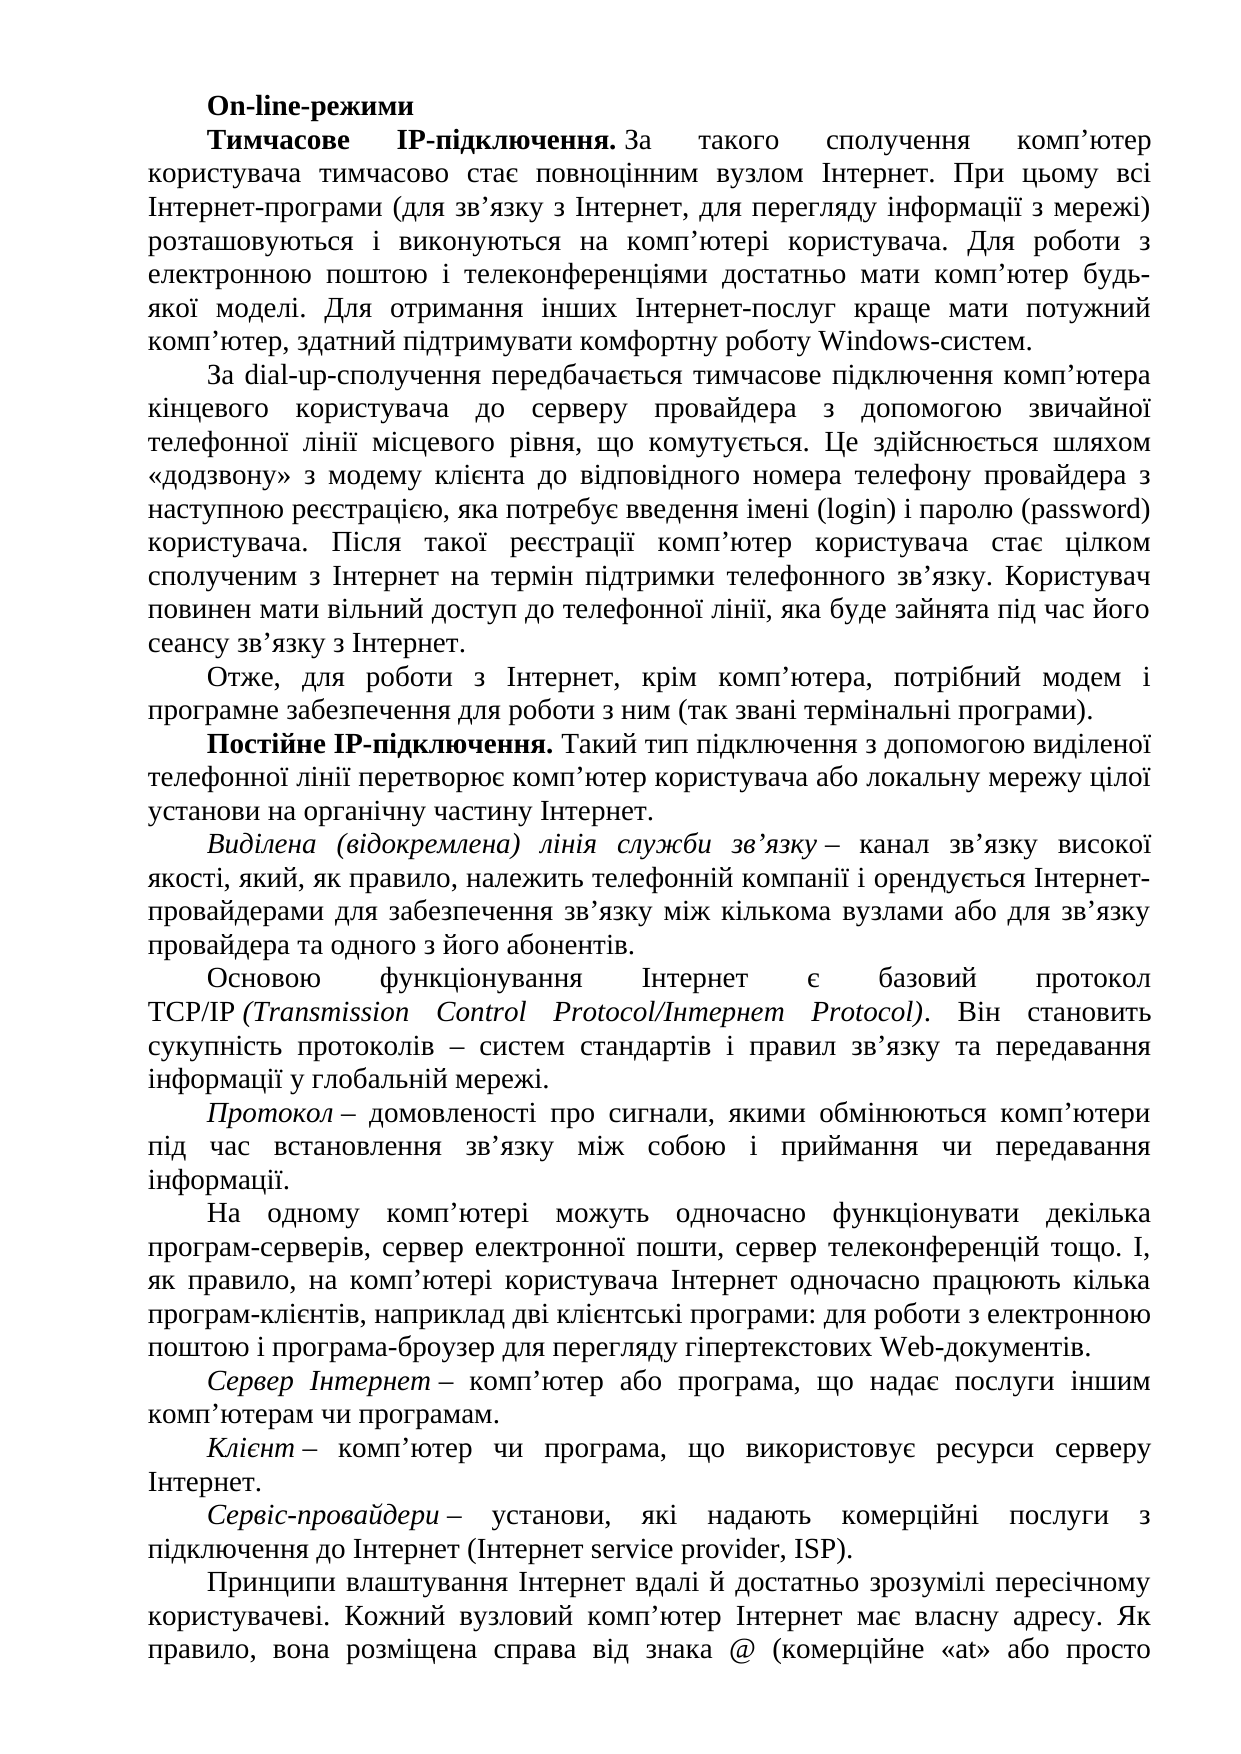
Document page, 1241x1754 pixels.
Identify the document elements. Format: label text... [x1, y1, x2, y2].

text За dial-up-сполучення передбачається тимчасове підключення комп’ютера кінцевого користувача до серверу провайдера з допомогою звичайної телефонної лінії місцевого рівня, що комутується. Це здійснюється шляхом «додзвону» з модему клієнта до відповідного номера телефону провайдера з наступною реєстрацією, яка потребує введення імені (login) і паролю (password) користувача. Після такої реєстрації комп’ютер користувача стає цілком сполученим з Інтернет на термін підтримки телефонного зв’язку. Користувач повинен мати вільний доступ до телефонної лінії, яка буде зайнята під час його сеансу зв’язку з Інтернет. [148, 357, 1152, 659]
text Отже, для роботи з Інтернет, крім комп’ютера, потрібний модем і програмне забезпечення для роботи з ним (так звані термінальні програми). [148, 659, 1152, 726]
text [148, 1564, 1152, 1665]
text Тимчасове IP-підключення. За такого сполучення комп’ютер користувача тимчасово стає повноцінним вузлом Інтернет. При цьому всі Інтернет-програми (для зв’язку з Інтернет, для перегляду інформації з мережі) розташовуються і виконуються на комп’ютері користувача. Для роботи з електронною поштою і телеконференціями достатньо мати комп’ютер будь-якої моделі. Для отримання інших Інтернет-послуг краще мати потужний комп’ютер, здатний підтримувати комфортну роботу Windows-систем. [148, 122, 1152, 357]
text Сервіс-провайдери – установи, які надають комерційні послуги з підключення до Інтернет (Інтернет service provider, ISP). [148, 1497, 1152, 1564]
text Виділена (відокремлена) лінія служби зв’язку – канал зв’язку високої якості, який, як правило, належить телефонній компанії і орендується Інтернет-провайдерами для забезпечення зв’язку між кількома вузлами або для зв’язку провайдера та одного з його абонентів. [148, 826, 1152, 961]
text On-line-режими [148, 88, 1152, 122]
text На одному комп’ютері можуть одночасно функціонувати декілька програм-серверів, сервер електронної пошти, сервер телеконференцій тощо. І, як правило, на комп’ютері користувача Інтернет одночасно працюють кілька програм-клієнтів, наприклад дві клієнтські програми: для роботи з електронною поштою і програма-броузер для перегляду гіпертекстових Web-документів. [148, 1195, 1152, 1363]
text Основою функціонування Інтернет є базовий протокол TCP/IP (Transmission Control Protocol/Інтернет Protocol). Він становить сукупність протоколів – систем стандартів і правил зв’язку та передавання інформації у глобальній мережі. [148, 961, 1152, 1095]
text Протокол – домовленості про сигнали, якими обмінюються комп’ютери під час встановлення зв’язку між собою і приймання чи передавання інформації. [148, 1095, 1152, 1195]
text Постійне IP-підключення. Такий тип підключення з допомогою виділеної телефонної лінії перетворює комп’ютер користувача або локальну мережу цілої установи на органічну частину Інтернет. [148, 726, 1152, 826]
text Сервер Інтернет – комп’ютер або програма, що надає послуги іншим комп’ютерам чи програмам. [148, 1363, 1152, 1430]
text Клієнт – комп’ютер чи програма, що використовує ресурси серверу Інтернет. [148, 1430, 1152, 1497]
